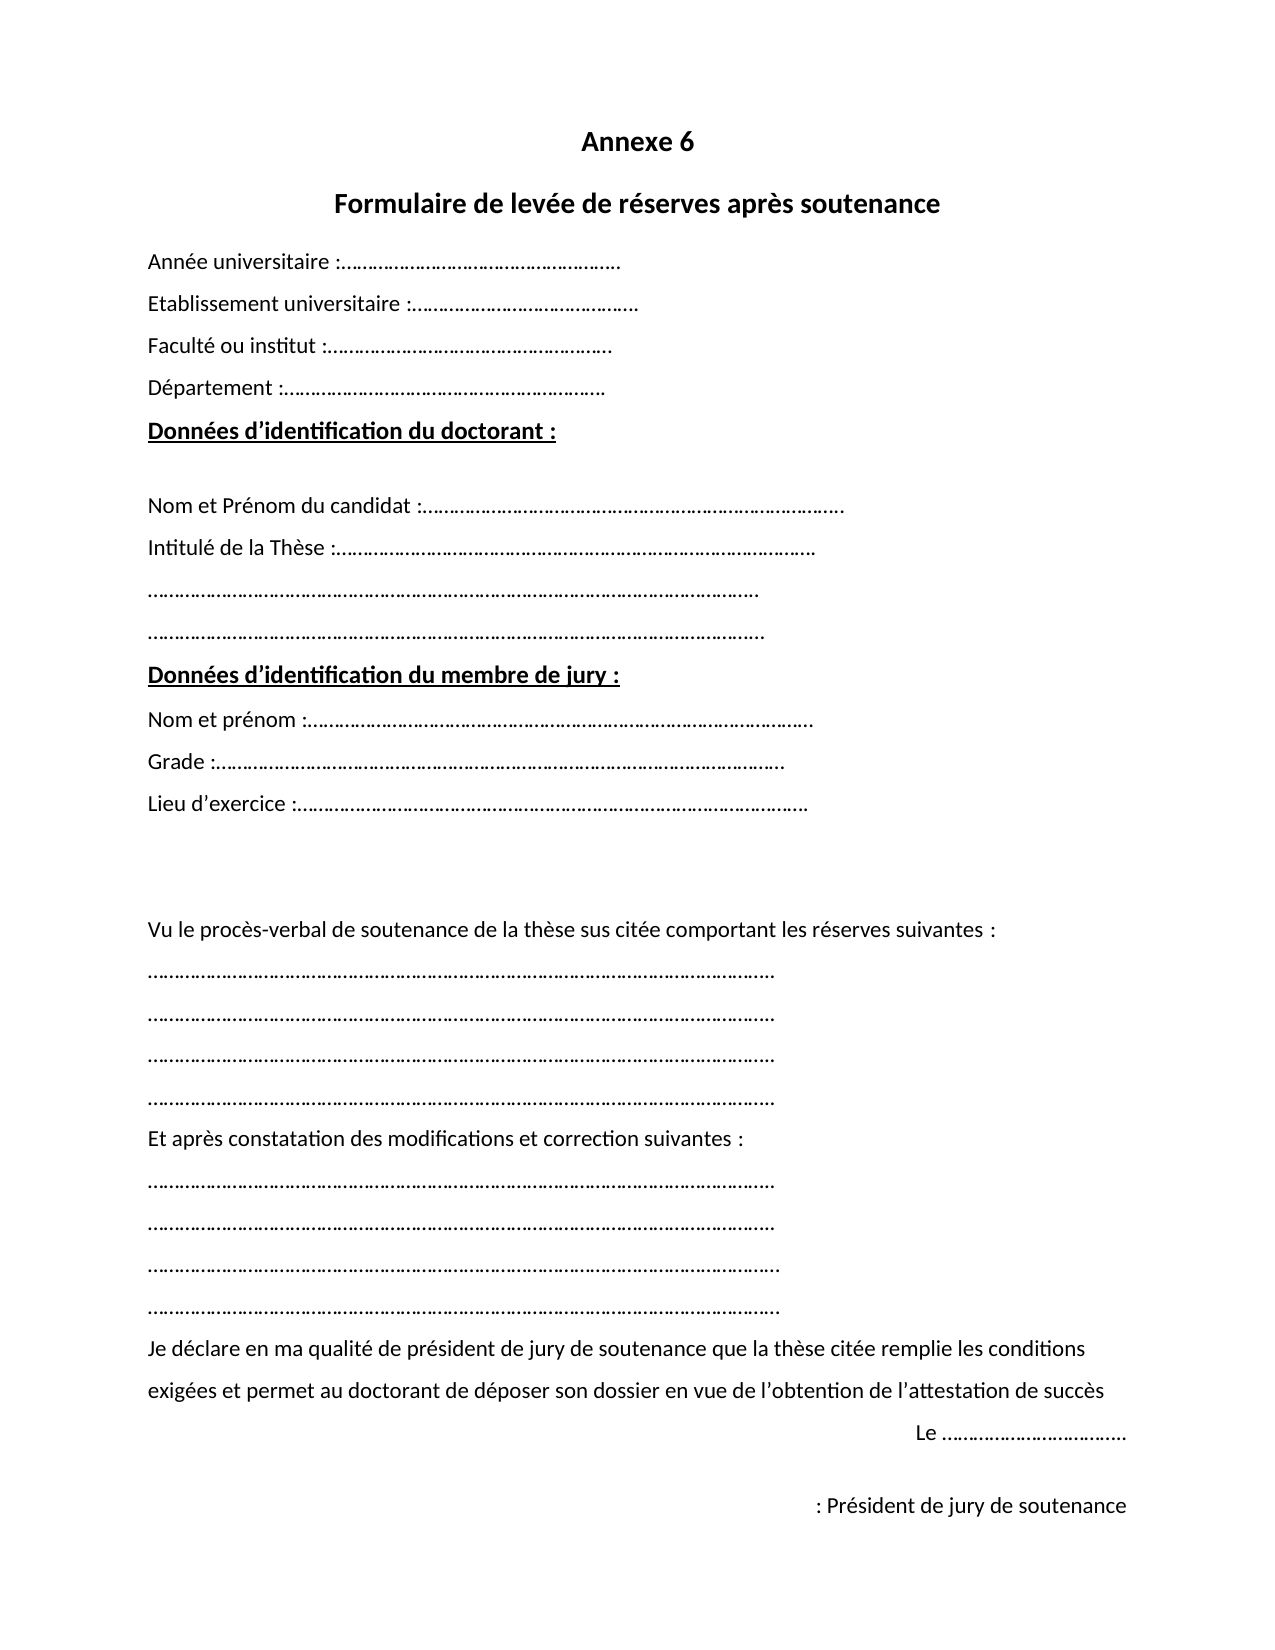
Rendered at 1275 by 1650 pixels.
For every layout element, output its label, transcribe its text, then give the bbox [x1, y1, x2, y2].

text …………………………………………………………………………………………………….. [148, 575, 1127, 603]
text Annexe 6 [148, 123, 1127, 159]
text ……………………………………………………………………………………………………….. [148, 957, 1127, 985]
text ……………………………………………………………………………………………………….. [148, 1083, 1127, 1111]
text Et après constatation des modifications et correction suivantes : [148, 1124, 1127, 1153]
text Grade :……………………………………………………………………………………………… [148, 747, 1127, 775]
text Nom et prénom :…………………………………………………………………………………… [148, 705, 1127, 733]
text ……………………………………………………………………………………………………….. [148, 999, 1127, 1027]
text Données d’identification du membre de jury : [148, 659, 1127, 689]
text Etablissement universitaire :……………………………………. [148, 289, 1127, 317]
text Lieu d’exercice :……………………………………………………………………………………. [148, 789, 1127, 817]
text ……………………………………………………………………………………………………….. [148, 1208, 1127, 1237]
text ………………………………………………………………………………………………………… [148, 1251, 1127, 1278]
text Nom et Prénom du candidat :…………………………………………………………………….. [148, 491, 1127, 519]
text Vu le procès-verbal de soutenance de la thèse sus citée comportant les réserves suivantes : [148, 915, 1127, 943]
text Faculté ou institut :……………………………………………… [148, 331, 1127, 359]
text Le …………………………….. [148, 1418, 1127, 1446]
text Données d’identification du doctorant : [148, 415, 1127, 446]
text ……………………………………………………………………………………………………….. [148, 1041, 1127, 1069]
text ……………………………………………………………………………………………………... [148, 617, 1127, 645]
text ………………………………………………………………………………………………………… [148, 1292, 1127, 1321]
text Formulaire de levée de réserves après soutenance [148, 185, 1127, 221]
text ……………………………………………………………………………………………………….. [148, 1167, 1127, 1194]
text Président de jury de soutenance : [148, 1491, 1127, 1519]
text Département :……………………………………………………. [148, 373, 1127, 401]
text Année universitaire :…………………………………………….. [148, 247, 1127, 275]
text Intitulé de la Thèse :………………………………………………………………………………. [148, 533, 1127, 561]
text Je déclare en ma qualité de président de jury de soutenance que la thèse citée remplie les conditions exigées et permet au doctorant de déposer son dossier en vue de l’obtention de l’attestation de succès [148, 1334, 1127, 1404]
